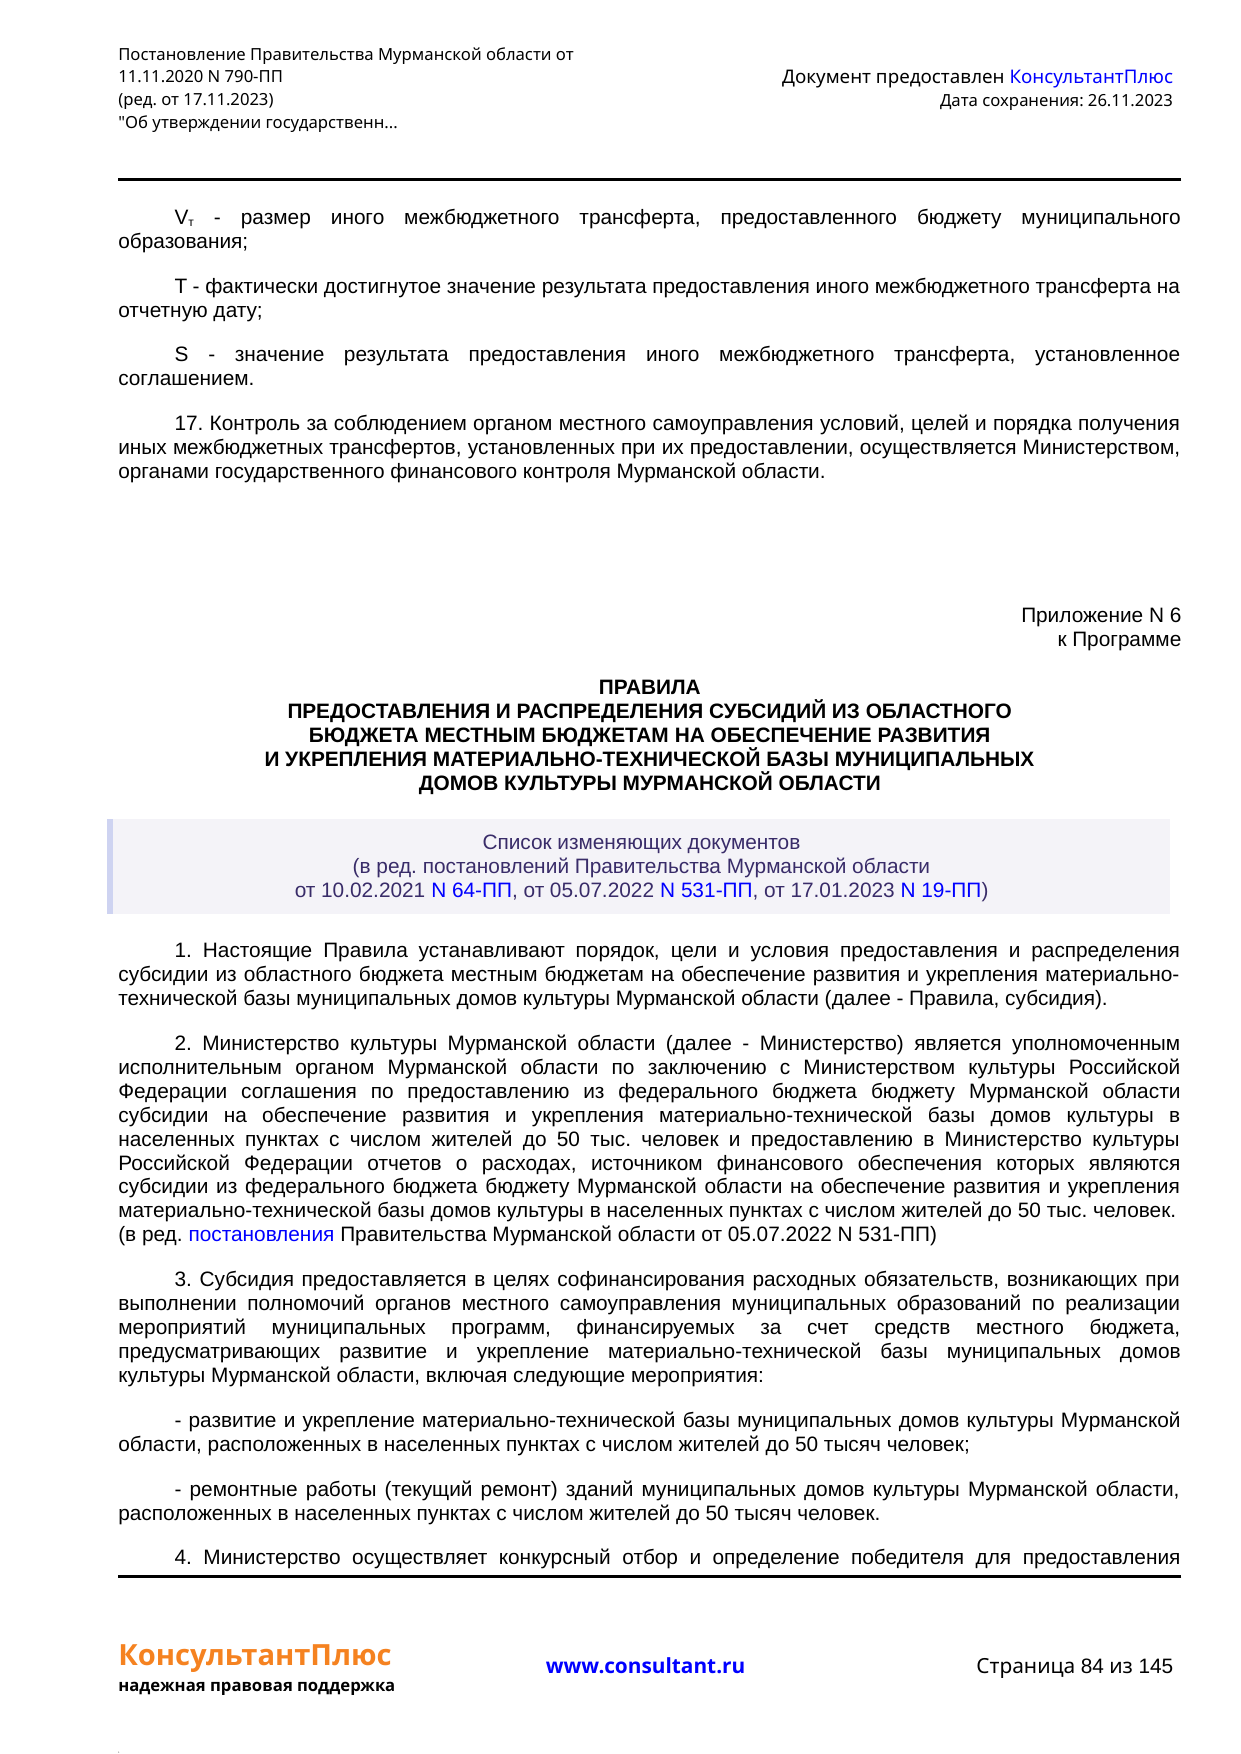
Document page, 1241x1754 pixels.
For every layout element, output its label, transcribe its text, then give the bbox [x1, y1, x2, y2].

title ДОМОВ КУЛЬТУРЫ МУРМАНСКОЙ ОБЛАСТИ [118, 770, 1181, 794]
text S - значение результата предоставления иного межбюджетного трансферта, установленное соглашением. [118, 342, 1181, 390]
text Приложение N 6 [118, 603, 1181, 627]
title ПРАВИЛА [118, 674, 1181, 698]
text 3. Субсидия предоставляется в целях софинансирования расходных обязательств, возникающих при выполнении полномочий органов местного самоуправления муниципальных образований по реализации мероприятий муниципальных программ, финансируемых за счет средств местного бюджета, предусматривающих развитие и укрепление материально-технической базы муниципальных домов культуры Мурманской области, включая следующие мероприятия: [118, 1267, 1181, 1387]
text 2. Министерство культуры Мурманской области (далее - Министерство) является уполномоченным исполнительным органом Мурманской области по заключению с Министерством культуры Российской Федерации соглашения по предоставлению из федерального бюджета бюджету Мурманской области субсидии на обеспечение развития и укрепления материально-технической базы домов культуры в населенных пунктах с числом жителей до 50 тыс. человек и предоставлению в Министерство культуры Российской Федерации отчетов о расходах, источником финансового обеспечения которых являются субсидии из федерального бюджета бюджету Мурманской области на обеспечение развития и укрепления материально-технической базы домов культуры в населенных пунктах с числом жителей до 50 тыс. человек. [118, 1031, 1181, 1222]
text - развитие и укрепление материально-технической базы муниципальных домов культуры Мурманской области, расположенных в населенных пунктах с числом жителей до 50 тысяч человек; [118, 1408, 1181, 1456]
text 1. Настоящие Правила устанавливают порядок, цели и условия предоставления и распределения субсидии из областного бюджета местным бюджетам на обеспечение развития и укрепления материально-технической базы муниципальных домов культуры Мурманской области (далее - Правила, субсидия). [118, 938, 1181, 1010]
text (в ред. постановления Правительства Мурманской области от 05.07.2022 N 531-ПП) [118, 1222, 1181, 1246]
text T - фактически достигнутое значение результата предоставления иного межбюджетного трансферта на отчетную дату; [118, 273, 1181, 321]
title БЮДЖЕТА МЕСТНЫМ БЮДЖЕТАМ НА ОБЕСПЕЧЕНИЕ РАЗВИТИЯ [118, 722, 1181, 746]
text 17. Контроль за соблюдением органом местного самоуправления условий, целей и порядка получения иных межбюджетных трансфертов, установленных при их предоставлении, осуществляется Министерством, органами государственного финансового контроля Мурманской области. [118, 411, 1181, 483]
text - ремонтные работы (текущий ремонт) зданий муниципальных домов культуры Мурманской области, расположенных в населенных пунктах с числом жителей до 50 тысяч человек. [118, 1476, 1181, 1524]
text к Программе [118, 627, 1181, 651]
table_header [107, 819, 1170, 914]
text Vт - размер иного межбюджетного трансферта, предоставленного бюджету муниципального образования; [118, 205, 1181, 253]
title ПРЕДОСТАВЛЕНИЯ И РАСПРЕДЕЛЕНИЯ СУБСИДИЙ ИЗ ОБЛАСТНОГО [118, 698, 1181, 722]
title И УКРЕПЛЕНИЯ МАТЕРИАЛЬНО-ТЕХНИЧЕСКОЙ БАЗЫ МУНИЦИПАЛЬНЫХ [118, 746, 1181, 770]
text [118, 1545, 1181, 1569]
